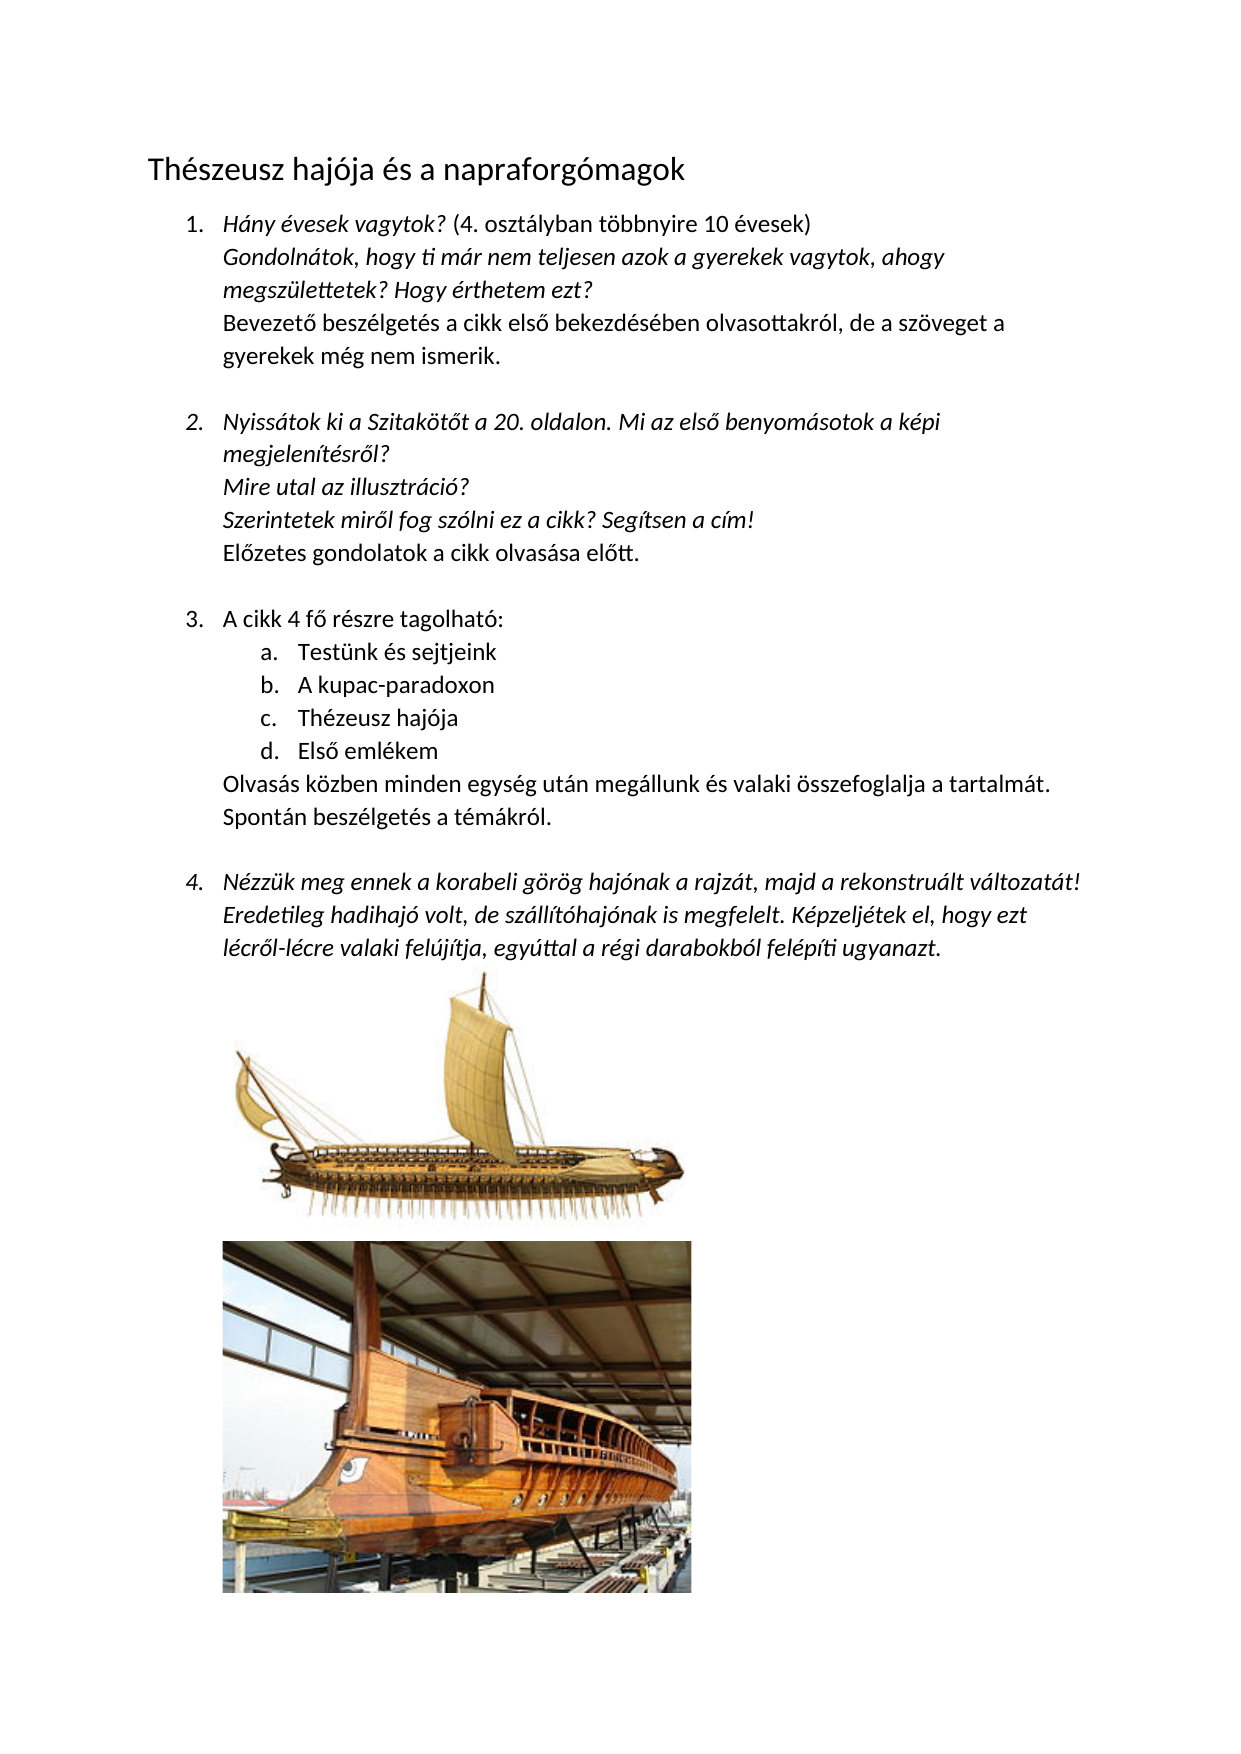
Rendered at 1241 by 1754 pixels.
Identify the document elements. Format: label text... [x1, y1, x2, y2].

list Mire utal az illusztráció? [223, 472, 1093, 502]
list Eredetileg hadihajó volt, de szállítóhajónak is megfelelt. Képzeljétek el, hogy ezt lécről-lécre valaki felújítja, egyúttal a régi darabokból felépíti ugyanazt. [223, 899, 1093, 963]
list Olvasás közben minden egység után megállunk és valaki összefoglalja a tartalmát. Spontán beszélgetés a témákról. [223, 768, 1093, 831]
list Hány évesek vagytok? (4. osztályban többnyire 10 évesek) [185, 208, 1093, 239]
list Szerintetek miről fog szólni ez a cikk? Segítsen a cím! [223, 504, 1093, 535]
picture [222, 965, 692, 1239]
list Első emlékem [260, 735, 1093, 765]
list Nézzük meg ennek a korabeli görög hajónak a rajzát, majd a rekonstruált változatát! [185, 867, 1093, 897]
list Testünk és sejtjeink [260, 636, 1093, 667]
list Bevezető beszélgetés a cikk első bekezdésében olvasottakról, de a szöveget a gyerekek még nem ismerik. [223, 307, 1093, 370]
text Thészeusz hajója és a napraforgómagok [148, 148, 1093, 188]
picture [222, 1241, 692, 1593]
list A kupac-paradoxon [260, 669, 1093, 699]
list A cikk 4 fő részre tagolható: [185, 603, 1093, 634]
list Gondolnátok, hogy ti már nem teljesen azok a gyerekek vagytok, ahogy megszülettetek? Hogy érthetem ezt? [223, 241, 1093, 304]
list Előzetes gondolatok a cikk olvasása előtt. [223, 537, 1093, 568]
list Nyissátok ki a Szitakötőt a 20. oldalon. Mi az első benyomásotok a képi megjelenítésről? [185, 406, 1093, 469]
list Thézeusz hajója [260, 702, 1093, 732]
